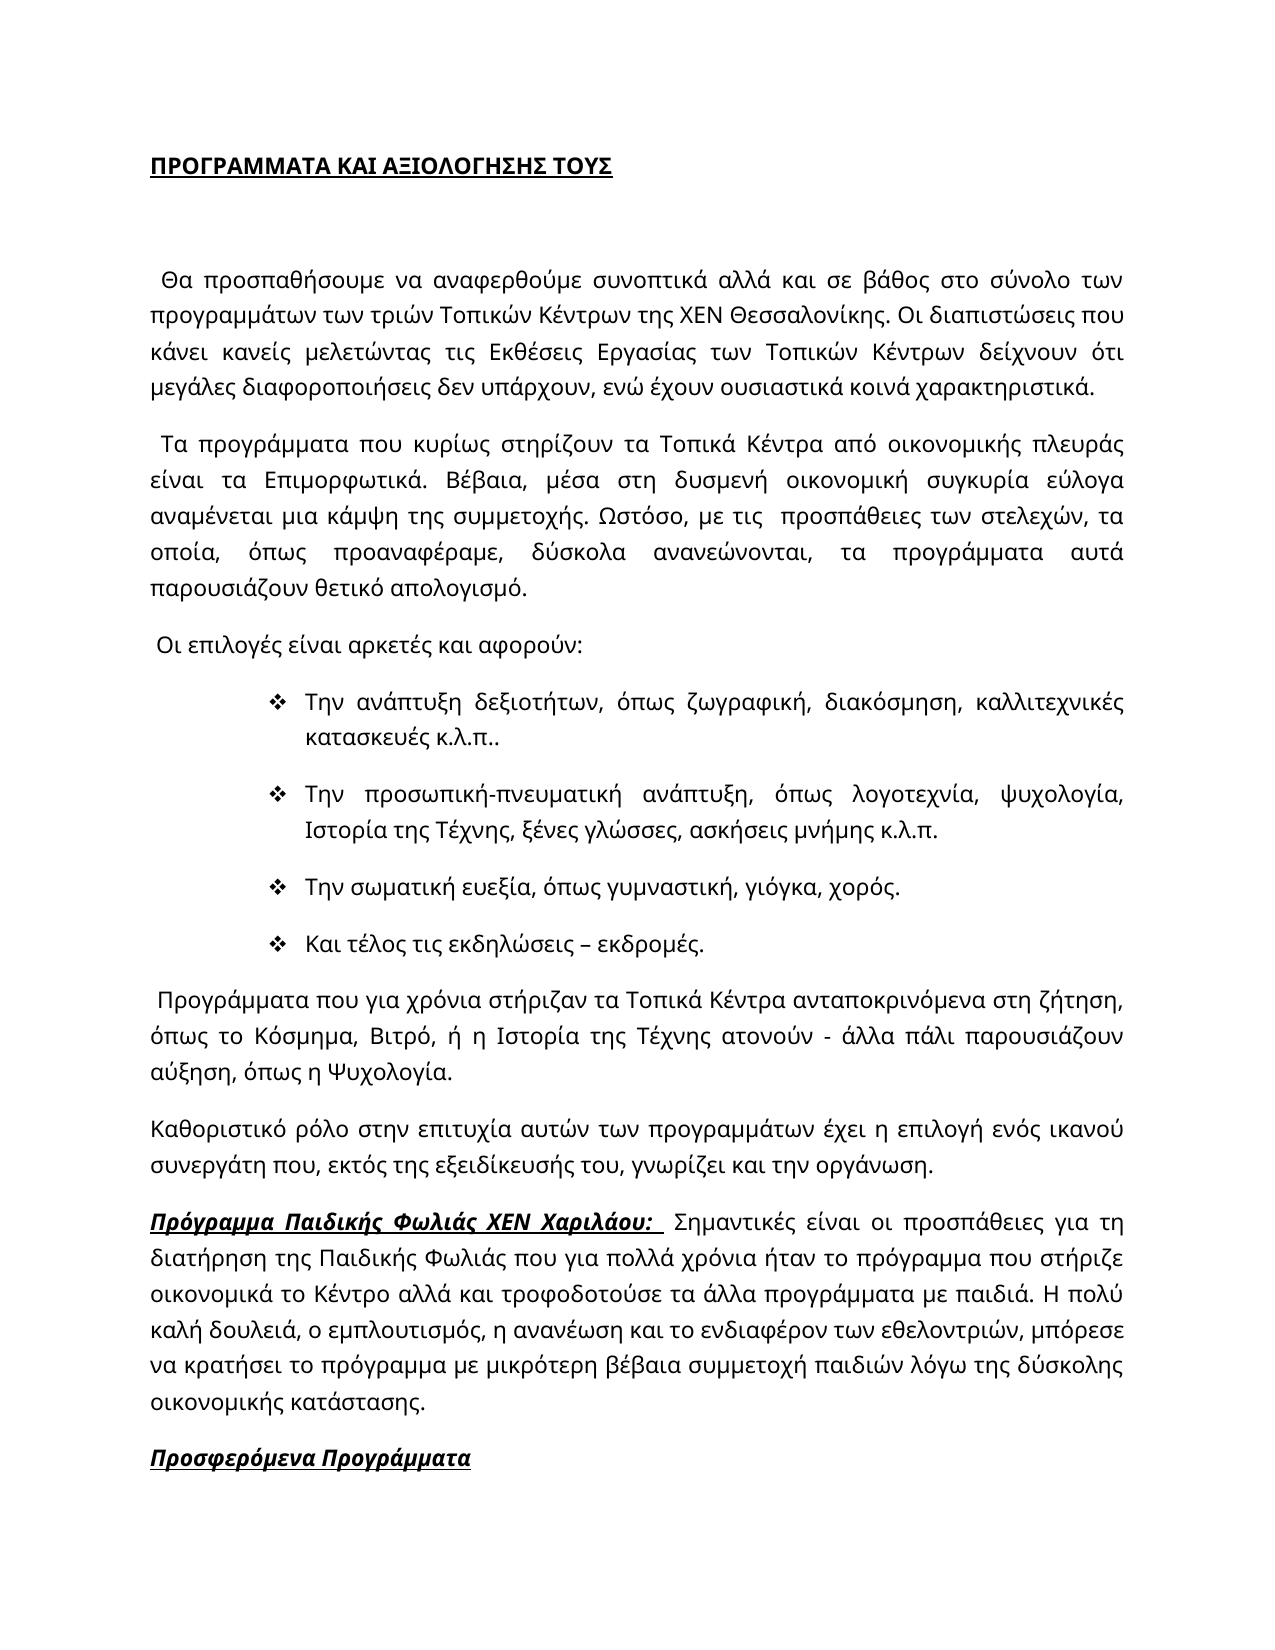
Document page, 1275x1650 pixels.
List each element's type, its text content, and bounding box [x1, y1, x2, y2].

text Οι επιλογές είναι αρκετές και αφορούν: [150, 629, 1125, 660]
text Προσφερόμενα Προγράμματα [150, 1442, 1125, 1473]
list Την ανάπτυξη δεξιοτήτων, όπως ζωγραφική, διακόσμηση, καλλιτεχνικές κατασκευές κ.λ.π.. [267, 685, 1125, 753]
text Πρόγραμμα Παιδικής Φωλιάς ΧΕΝ Χαριλάου: Σημαντικές είναι οι προσπάθειες για τη διατήρηση της Παιδικής Φωλιάς που για πολλά χρόνια ήταν το πρόγραμμα που στήριζε οικονομικά το Κέντρο αλλά και τροφοδοτούσε τα άλλα προγράμματα με παιδιά. Η πολύ καλή δουλειά, ο εμπλουτισμός, η ανανέωση και το ενδιαφέρον των εθελοντριών, μπόρεσε να κρατήσει το πρόγραμμα με μικρότερη βέβαια συμμετοχή παιδιών λόγω της δύσκολης οικονομικής κατάστασης. [150, 1206, 1125, 1417]
text Τα προγράμματα που κυρίως στηρίζουν τα Τοπικά Κέντρα από οικονομικής πλευράς είναι τα Επιμορφωτικά. Βέβαια, μέσα στη δυσμενή οικονομική συγκυρία εύλογα αναμένεται μια κάμψη της συμμετοχής. Ωστόσο, με τις προσπάθειες των στελεχών, τα οποία, όπως προαναφέραμε, δύσκολα ανανεώνονται, τα προγράμματα αυτά παρουσιάζουν θετικό απολογισμό. [150, 428, 1125, 603]
list Την σωματική ευεξία, όπως γυμναστική, γιόγκα, χορός. [267, 871, 1125, 902]
text Καθοριστικό ρόλο στην επιτυχία αυτών των προγραμμάτων έχει η επιλογή ενός ικανού συνεργάτη που, εκτός της εξειδίκευσής του, γνωρίζει και την οργάνωση. [150, 1113, 1125, 1180]
text ΠΡΟΓΡΑΜΜΑΤΑ ΚΑΙ ΑΞΙΟΛΟΓΗΣΗΣ ΤΟΥΣ [150, 150, 1125, 181]
list Και τέλος τις εκδηλώσεις – εκδρομές. [267, 928, 1125, 959]
text Προγράμματα που για χρόνια στήριζαν τα Τοπικά Κέντρα ανταποκρινόμενα στη ζήτηση, όπως το Κόσμημα, Βιτρό, ή η Ιστορία της Τέχνης ατονούν - άλλα πάλι παρουσιάζουν αύξηση, όπως η Ψυχολογία. [150, 984, 1125, 1087]
list Την προσωπική-πνευματική ανάπτυξη, όπως λογοτεχνία, ψυχολογία, Ιστορία της Τέχνης, ξένες γλώσσες, ασκήσεις μνήμης κ.λ.π. [267, 778, 1125, 845]
text Θα προσπαθήσουμε να αναφερθούμε συνοπτικά αλλά και σε βάθος στο σύνολο των προγραμμάτων των τριών Τοπικών Κέντρων της ΧΕΝ Θεσσαλονίκης. Οι διαπιστώσεις που κάνει κανείς μελετώντας τις Εκθέσεις Εργασίας των Τοπικών Κέντρων δείχνουν ότι μεγάλες διαφοροποιήσεις δεν υπάρχουν, ενώ έχουν ουσιαστικά κοινά χαρακτηριστικά. [150, 263, 1125, 403]
